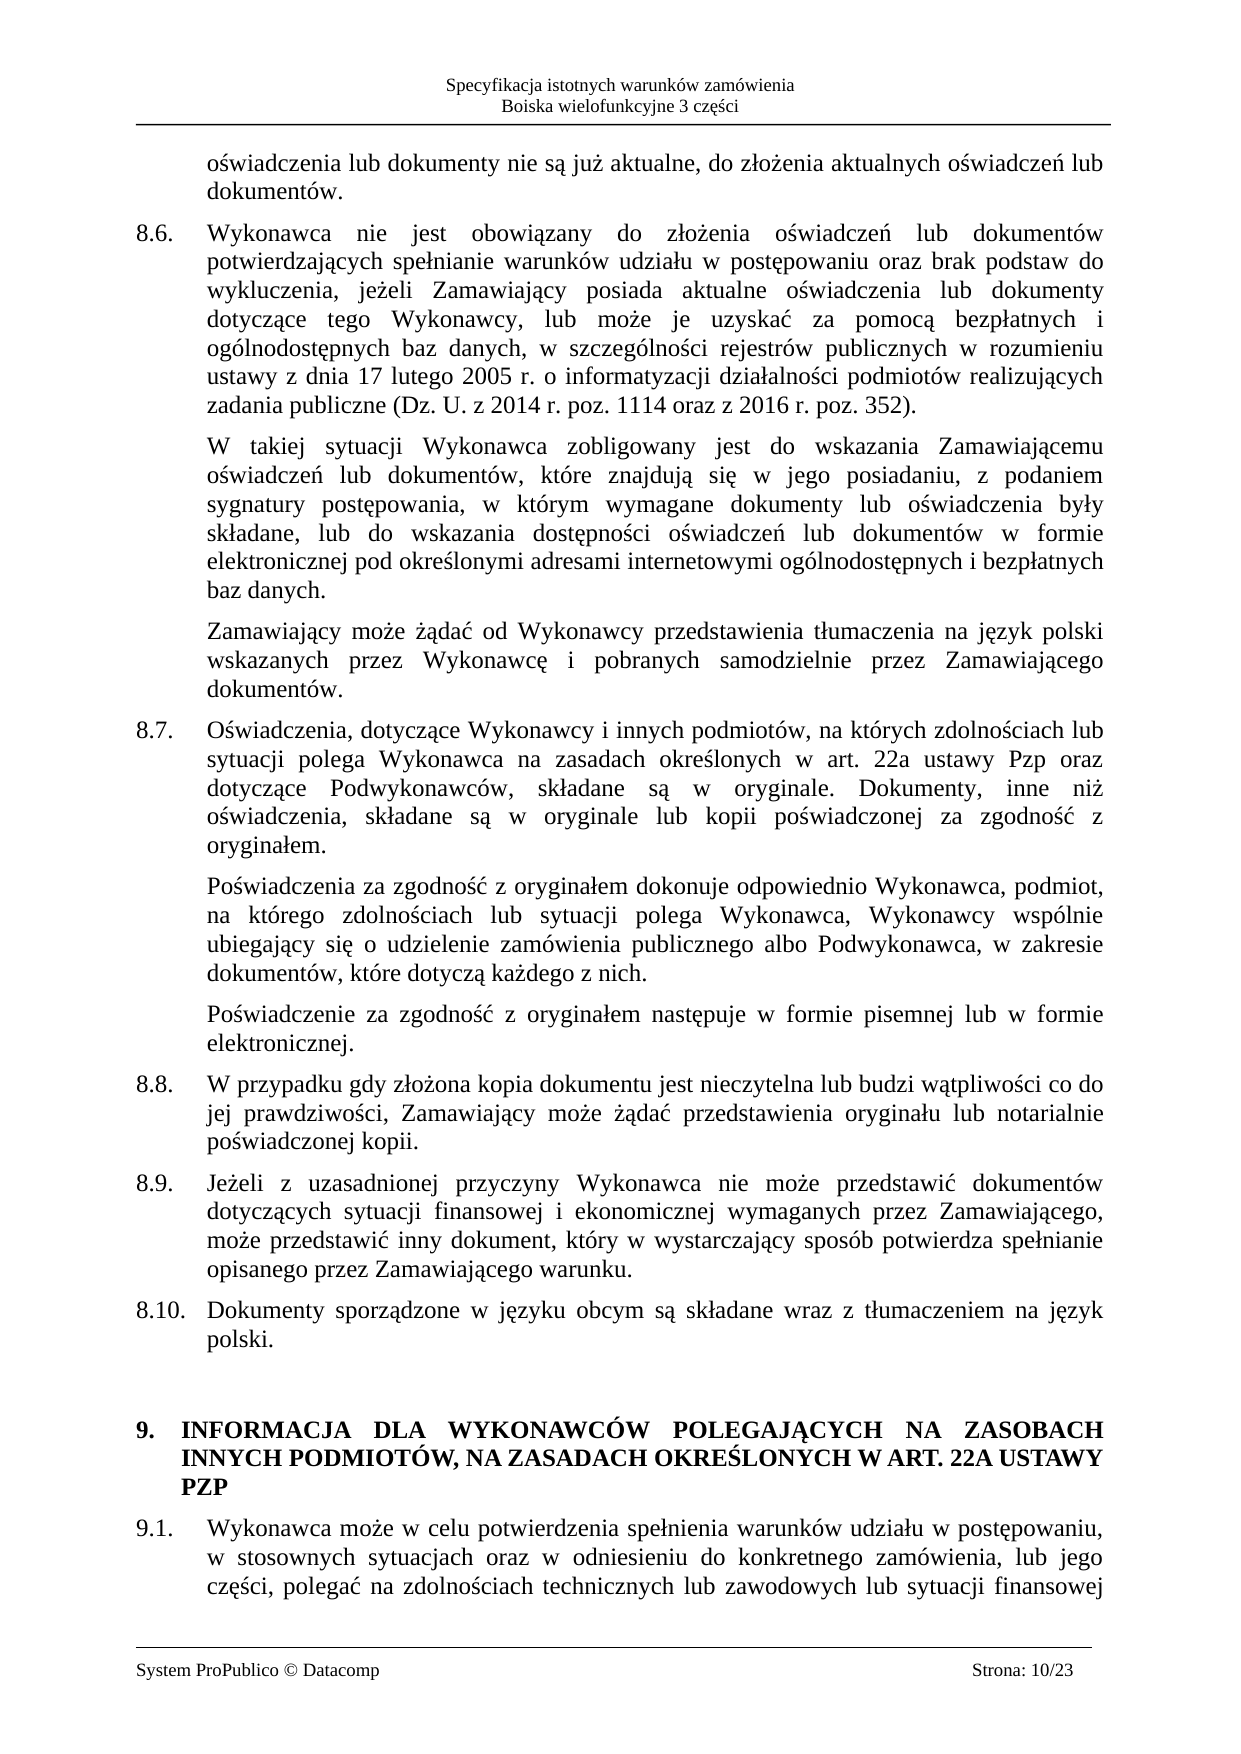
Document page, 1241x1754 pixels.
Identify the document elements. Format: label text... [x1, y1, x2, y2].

subtitle Jeżeli z uzasadnionej przyczyny Wykonawca nie może przedstawić dokumentów dotyczących sytuacji finansowej i ekonomicznej wymaganych przez Zamawiającego, może przedstawić inny dokument, który w wystarczający sposób potwierdza spełnianie opisanego przez Zamawiającego warunku. [136, 1168, 1104, 1283]
subtitle Zamawiający może żądać od Wykonawcy przedstawienia tłumaczenia na język polski wskazanych przez Wykonawcę i pobranych samodzielnie przez Zamawiającego dokumentów. [207, 616, 1104, 703]
subtitle W przypadku gdy złożona kopia dokumentu jest nieczytelna lub budzi wątpliwości co do jej prawdziwości, Zamawiający może żądać przedstawienia oryginału lub notarialnie poświadczonej kopii. [136, 1069, 1104, 1155]
subtitle Oświadczenia, dotyczące Wykonawcy i innych podmiotów, na których zdolnościach lub sytuacji polega Wykonawca na zasadach określonych w art. 22a ustawy Pzp oraz dotyczące Podwykonawców, składane są w oryginale. Dokumenty, inne niż oświadczenia, składane są w oryginale lub kopii poświadczonej za zgodność z oryginałem. [136, 715, 1104, 859]
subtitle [136, 1513, 1104, 1600]
subtitle Dokumenty sporządzone w języku obcym są składane wraz z tłumaczeniem na język polski. [136, 1295, 1104, 1353]
subtitle Poświadczenia za zgodność z oryginałem dokonuje odpowiednio Wykonawca, podmiot, na którego zdolnościach lub sytuacji polega Wykonawca, Wykonawcy wspólnie ubiegający się o udzielenie zamówienia publicznego albo Podwykonawca, w zakresie dokumentów, które dotyczą każdego z nich. [207, 871, 1104, 986]
subtitle Poświadczenie za zgodność z oryginałem następuje w formie pisemnej lub w formie elektronicznej. [207, 999, 1104, 1056]
subtitle W takiej sytuacji Wykonawca zobligowany jest do wskazania Zamawiającemu oświadczeń lub dokumentów, które znajdują się w jego posiadaniu, z podaniem sygnatury postępowania, w którym wymagane dokumenty lub oświadczenia były składane, lub do wskazania dostępności oświadczeń lub dokumentów w formie elektronicznej pod określonymi adresami internetowymi ogólnodostępnych i bezpłatnych baz danych. [207, 431, 1104, 604]
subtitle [136, 148, 1104, 205]
subtitle INFORMACJA DLA WYKONAWCÓW POLEGAJĄCYCH NA ZASOBACH INNYCH PODMIOTÓW, NA ZASADACH OKREŚLONYCH W ART. 22A USTAWY PZP [136, 1415, 1104, 1501]
subtitle Wykonawca nie jest obowiązany do złożenia oświadczeń lub dokumentów potwierdzających spełnianie warunków udziału w postępowaniu oraz brak podstaw do wykluczenia, jeżeli Zamawiający posiada aktualne oświadczenia lub dokumenty dotyczące tego Wykonawcy, lub może je uzyskać za pomocą bezpłatnych i ogólnodostępnych baz danych, w szczególności rejestrów publicznych w rozumieniu ustawy z dnia 17 lutego 2005 r. o informatyzacji działalności podmiotów realizujących zadania publiczne (Dz. U. z 2014 r. poz. 1114 oraz z 2016 r. poz. 352). [136, 218, 1104, 419]
